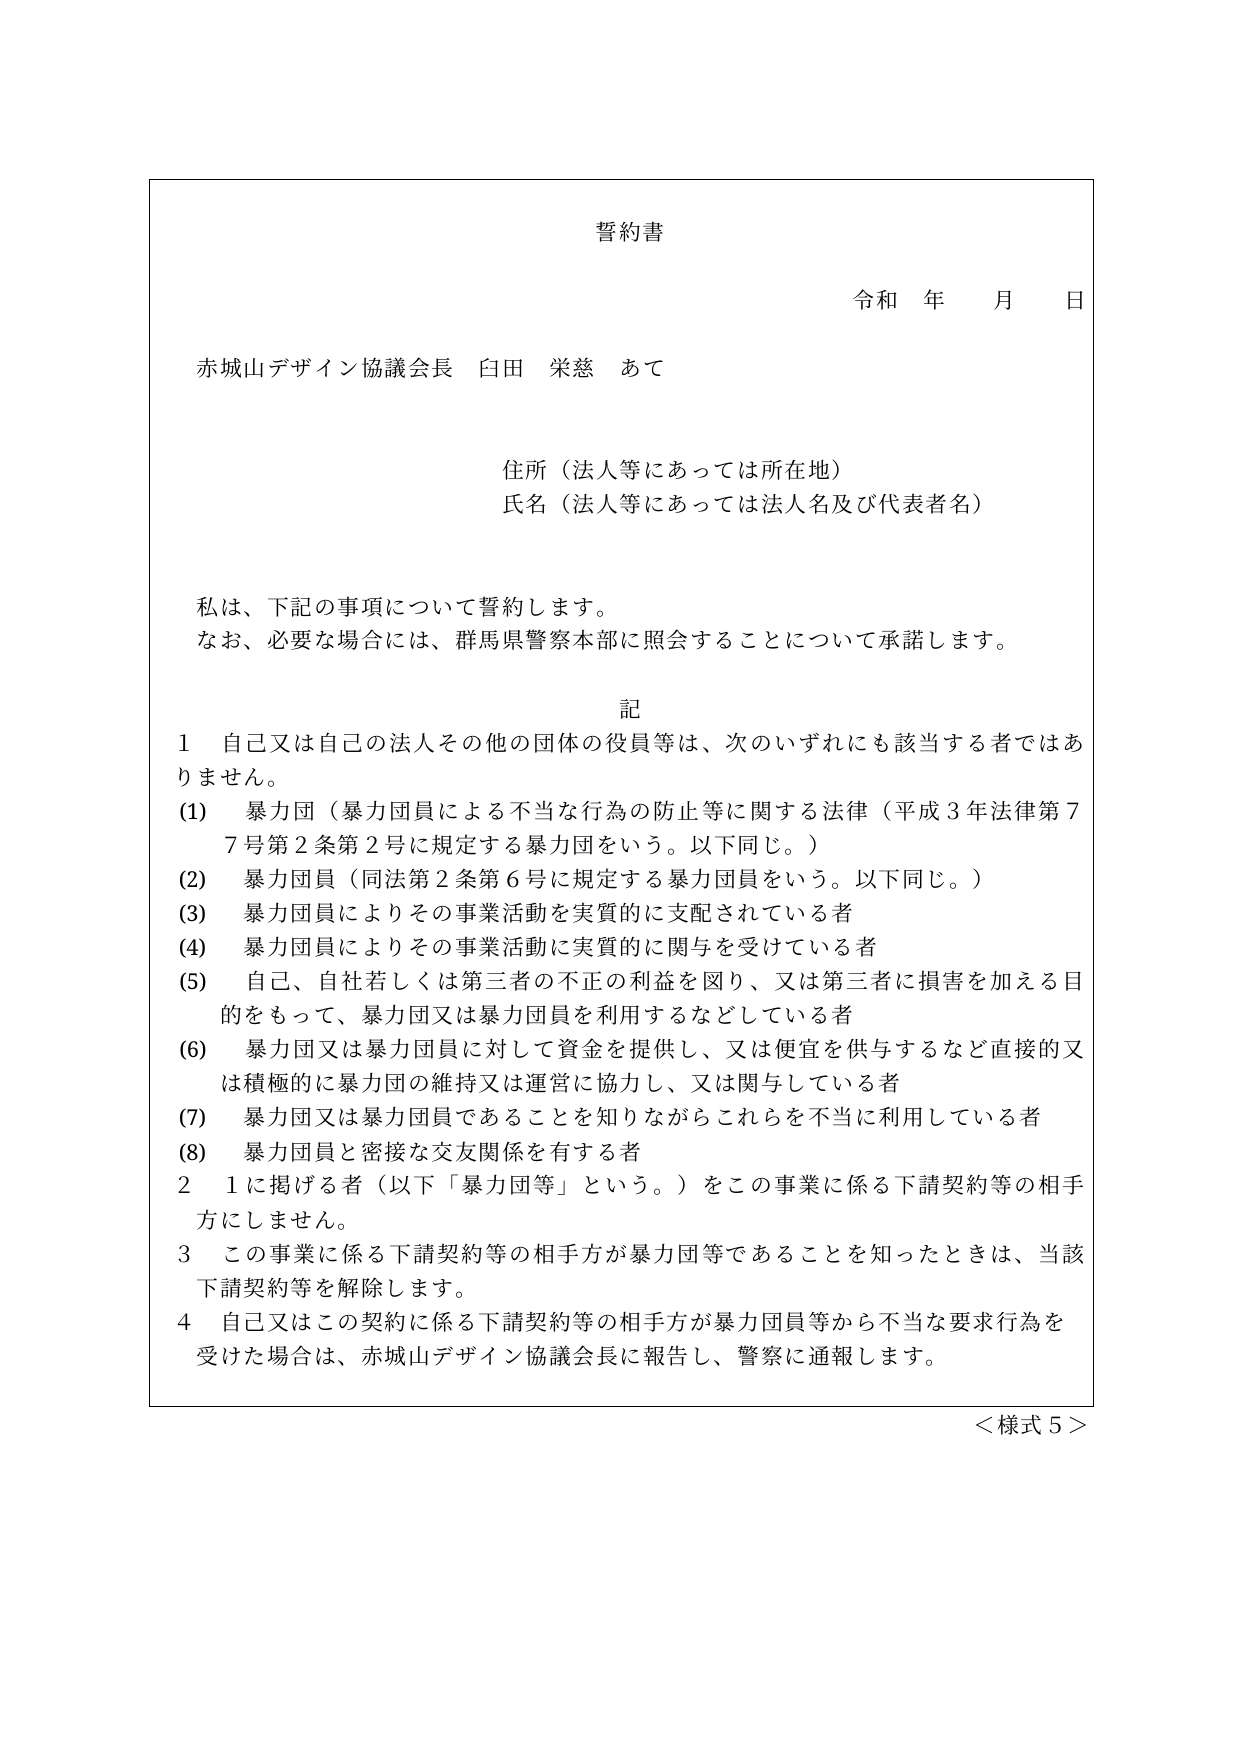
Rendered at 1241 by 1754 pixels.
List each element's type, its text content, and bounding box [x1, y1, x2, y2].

table_header 誓約書 令和 年 月 日 赤城山デザイン協議会長 臼田 栄慈 あて 住所（法人等にあっては所在地） 氏名（法人等にあっては法人名及び代表者名） 私は、下記の事項について誓約します。 なお、必要な場合には、群馬県警察本部に照会することについて承諾します。 記 １ 自己又は自己の法人その他の団体の役員等は、次のいずれにも該当する者ではありません。 (1) 暴力団（暴力団員による不当な行為の防止等に関する法律（平成３年法律第７７号第２条第２号に規定する暴力団をいう。以下同じ。） (2) 暴力団員（同法第２条第６号に規定する暴力団員をいう。以下同じ。） (3) 暴力団員によりその事業活動を実質的に支配されている者 (4) 暴力団員によりその事業活動に実質的に関与を受けている者 (5) 自己、自社若しくは第三者の不正の利益を図り、又は第三者に損害を加える目 的をもって、暴力団又は暴力団員を利用するなどしている者 (6) 暴力団又は暴力団員に対して資金を提供し、又は便宜を供与するなど直接的又 は積極的に暴力団の維持又は運営に協力し、又は関与している者 (7) 暴力団又は暴力団員であることを知りながらこれらを不当に利用している者 (8) 暴力団員と密接な交友関係を有する者 ２ １に掲げる者（以下「暴力団等」という。）をこの事業に係る下請契約等の相手方にしません。 ３ この事業に係る下請契約等の相手方が暴力団等であることを知ったときは、当該下請契約等を解除します。 ４ 自己又はこの契約に係る下請契約等の相手方が暴力団員等から不当な要求行為を 受けた場合は、赤城山デザイン協議会長に報告し、警察に通報します。 [150, 180, 1093, 1406]
text ＜様式５＞ [149, 1407, 1091, 1441]
